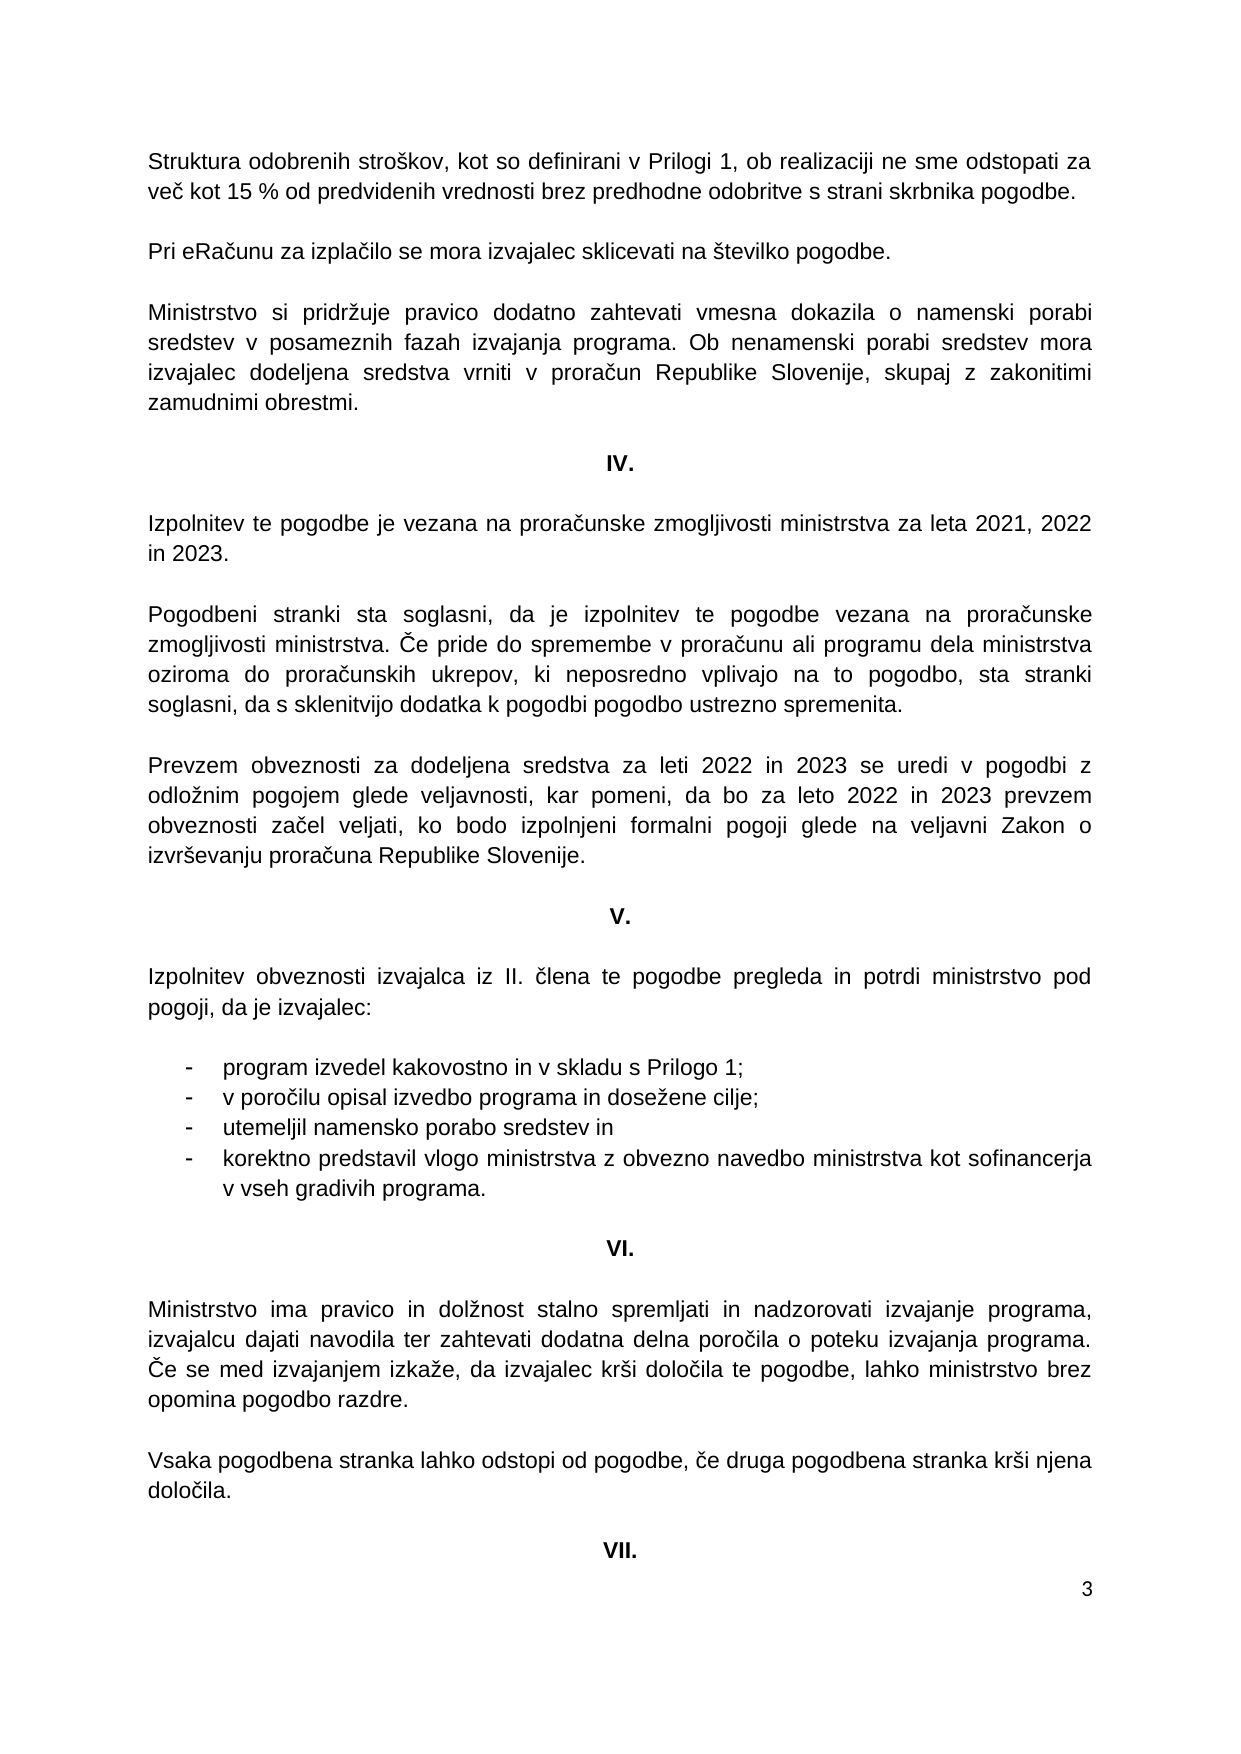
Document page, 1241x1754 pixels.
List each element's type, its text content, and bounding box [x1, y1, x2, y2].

list korektno predstavil vlogo ministrstva z obvezno navedbo ministrstva kot sofinancerja v vseh gradivih programa. [185, 1144, 1093, 1201]
text IV. [148, 450, 1093, 476]
text V. [148, 903, 1093, 929]
text VI. [148, 1235, 1093, 1261]
text VII. [148, 1537, 1093, 1563]
text Pogodbeni stranki sta soglasni, da je izpolnitev te pogodbe vezana na proračunske zmogljivosti ministrstva. Če pride do spremembe v proračunu ali programu dela ministrstva oziroma do proračunskih ukrepov, ki neposredno vplivajo na to pogodbo, sta stranki soglasni, da s sklenitvijo dodatka k pogodbi pogodbo ustrezno spremenita. [148, 601, 1093, 718]
text Izpolnitev te pogodbe je vezana na proračunske zmogljivosti ministrstva za leta 2021, 2022 in 2023. [148, 510, 1093, 567]
text Pri eRačunu za izplačilo se mora izvajalec sklicevati na številko pogodbe. [148, 238, 1093, 264]
text Ministrstvo ima pravico in dolžnost stalno spremljati in nadzorovati izvajanje programa, izvajalcu dajati navodila ter zahtevati dodatna delna poročila o poteku izvajanja programa. Če se med izvajanjem izkaže, da izvajalec krši določila te pogodbe, lahko ministrstvo brez opomina pogodbo razdre. [148, 1296, 1093, 1412]
text Izpolnitev obveznosti izvajalca iz II. člena te pogodbe pregleda in potrdi ministrstvo pod pogoji, da je izvajalec: [148, 963, 1093, 1020]
text Prevzem obveznosti za dodeljena sredstva za leti 2022 in 2023 se uredi v pogodbi z odložnim pogojem glede veljavnosti, kar pomeni, da bo za leto 2022 in 2023 prevzem obveznosti začel veljati, ko bodo izpolnjeni formalni pogoji glede na veljavni Zakon o izvrševanju proračuna Republike Slovenije. [148, 752, 1093, 869]
list program izvedel kakovostno in v skladu s Prilogo 1; [185, 1054, 1093, 1080]
list utemeljil namensko porabo sredstev in [185, 1114, 1093, 1141]
list v poročilu opisal izvedbo programa in dosežene cilje; [185, 1084, 1093, 1110]
text Struktura odobrenih stroškov, kot so definirani v Prilogi 1, ob realizaciji ne sme odstopati za več kot 15 % od predvidenih vrednosti brez predhodne odobritve s strani skrbnika pogodbe. [148, 148, 1093, 204]
text Ministrstvo si pridržuje pravico dodatno zahtevati vmesna dokazila o namenski porabi sredstev v posameznih fazah izvajanja programa. Ob nenamenski porabi sredstev mora izvajalec dodeljena sredstva vrniti v proračun Republike Slovenije, skupaj z zakonitimi zamudnimi obrestmi. [148, 299, 1093, 416]
text Vsaka pogodbena stranka lahko odstopi od pogodbe, če druga pogodbena stranka krši njena določila. [148, 1447, 1093, 1503]
